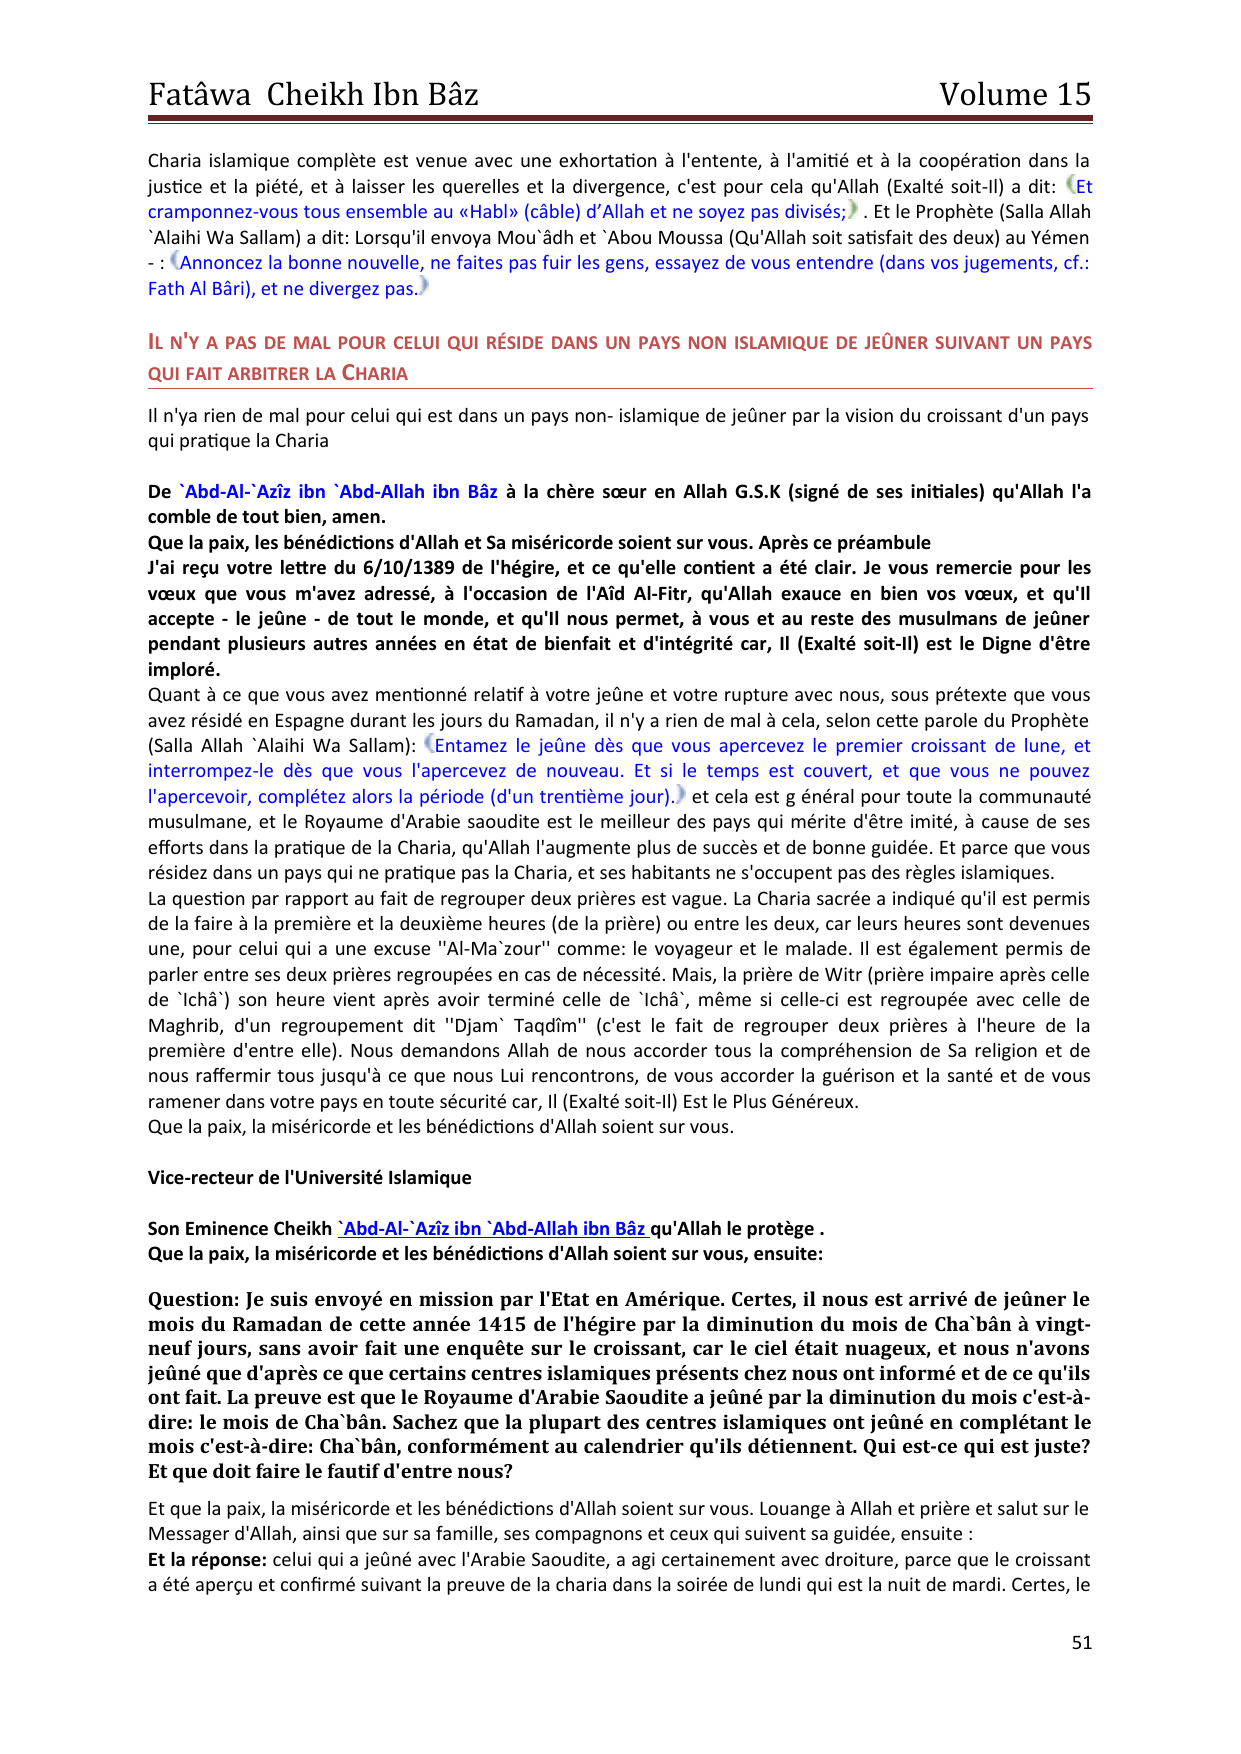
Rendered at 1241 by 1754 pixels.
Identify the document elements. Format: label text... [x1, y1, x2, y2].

text Que la paix, la miséricorde et les bénédictions d'Allah soient sur vous, ensuite: [148, 1241, 1093, 1266]
picture [1066, 174, 1076, 194]
subtitle Question: Je suis envoyé en mission par l'Etat en Amérique. Certes, il nous est arrivé de jeûner le mois du Ramadan de cette année 1415 de l'hégire par la diminution du mois de Cha`bân à vingt-neuf jours, sans avoir fait une enquête sur le croissant, car le ciel était nuageux, et nous n'avons jeûné que d'après ce que certains centres islamiques présents chez nous ont informé et de ce qu'ils ont fait. La preuve est que le Royaume d'Arabie Saoudite a jeûné par la diminution du mois c'est-à-dire: le mois de Cha`bân. Sachez que la plupart des centres islamiques ont jeûné en complétant le mois c'est-à-dire: Cha`bân, conformément au calendrier qu'ils détiennent. Qui est-ce qui est juste? Et que doit faire le fautif d'entre nous? [148, 1287, 1093, 1483]
text La question par rapport au fait de regrouper deux prières est vague. La Charia sacrée a indiqué qu'il est permis de la faire à la première et la deuxième heures (de la prière) ou entre les deux, car leurs heures sont devenues une, pour celui qui a une excuse ''Al-Ma`zour'' comme: le voyageur et le malade. Il est également permis de parler entre ses deux prières regroupées en cas de nécessité. Mais, la prière de Witr (prière impaire après celle de `Ichâ`) son heure vient après avoir terminé celle de `Ichâ`, même si celle-ci est regroupée avec celle de Maghrib, d'un regroupement dit ''Djam` Taqdîm'' (c'est le fait de regrouper deux prières à l'heure de la première d'entre elle). Nous demandons Allah de nous accorder tous la compréhension de Sa religion et de nous raffermir tous jusqu'à ce que nous Lui rencontrons, de vous accorder la guérison et la santé et de vous ramener dans votre pays en toute sécurité car, Il (Exalté soit-Il) Est le Plus Généreux. [148, 885, 1093, 1113]
text Que la paix, la miséricorde et les bénédictions d'Allah soient sur vous. [148, 1113, 1093, 1139]
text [148, 1546, 1093, 1597]
picture [848, 199, 858, 219]
text J'ai reçu votre lettre du 6/10/1389 de l'hégire, et ce qu'elle contient a été clair. Je vous remercie pour les vœux que vous m'avez adressé, à l'occasion de l'Aîd Al-Fitr, qu'Allah exauce en bien vos vœux, et qu'Il accepte - le jeûne - de tout le monde, et qu'Il nous permet, à vous et au reste des musulmans de jeûner pendant plusieurs autres années en état de bienfait et d'intégrité car, Il (Exalté soit-Il) est le Digne d'être imploré. [148, 554, 1093, 681]
picture [419, 275, 429, 295]
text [148, 148, 1093, 300]
text Son Eminence Cheikh `Abd-Al-`Azîz ibn `Abd-Allah ibn Bâz qu'Allah le protège . [148, 1215, 1093, 1241]
text Que la paix, les bénédictions d'Allah et Sa miséricorde soient sur vous. Après ce préambule [148, 529, 1093, 554]
picture [424, 733, 435, 753]
text De `Abd-Al-`Azîz ibn `Abd-Allah ibn Bâz à la chère sœur en Allah G.S.K (signé de ses initiales) qu'Allah l'a comble de tout bien, amen. [148, 478, 1093, 529]
picture [170, 250, 180, 270]
text Et que la paix, la miséricorde et les bénédictions d'Allah soient sur vous. Louange à Allah et prière et salut sur le Messager d'Allah, ainsi que sur sa famille, ses compagnons et ceux qui suivent sa guidée, ensuite : [148, 1495, 1093, 1546]
subtitle Il n'y a pas de mal pour celui qui réside dans un pays non islamique de jeûner suivant un pays qui fait arbitrer la Charia [148, 325, 1093, 388]
picture [676, 784, 686, 804]
text Il n'ya rien de mal pour celui qui est dans un pays non- islamique de jeûner par la vision du croissant d'un pays qui pratique la Charia [148, 402, 1093, 453]
text Quant à ce que vous avez mentionné relatif à votre jeûne et votre rupture avec nous, sous prétexte que vous avez résidé en Espagne durant les jours du Ramadan, il n'y a rien de mal à cela, selon cette parole du Prophète (Salla Allah `Alaihi Wa Sallam): Entamez le jeûne dès que vous apercevez le premier croissant de lune, et interrompez-le dès que vous l'apercevez de nouveau. Et si le temps est couvert, et que vous ne pouvez l'apercevoir, complétez alors la période (d'un trentième jour). et cela est g énéral pour toute la communauté musulmane, et le Royaume d'Arabie saoudite est le meilleur des pays qui mérite d'être imité, à cause de ses efforts dans la pratique de la Charia, qu'Allah l'augmente plus de succès et de bonne guidée. Et parce que vous résidez dans un pays qui ne pratique pas la Charia, et ses habitants ne s'occupent pas des règles islamiques. [148, 681, 1093, 885]
text Vice-recteur de l'Université Islamique [148, 1164, 1093, 1190]
